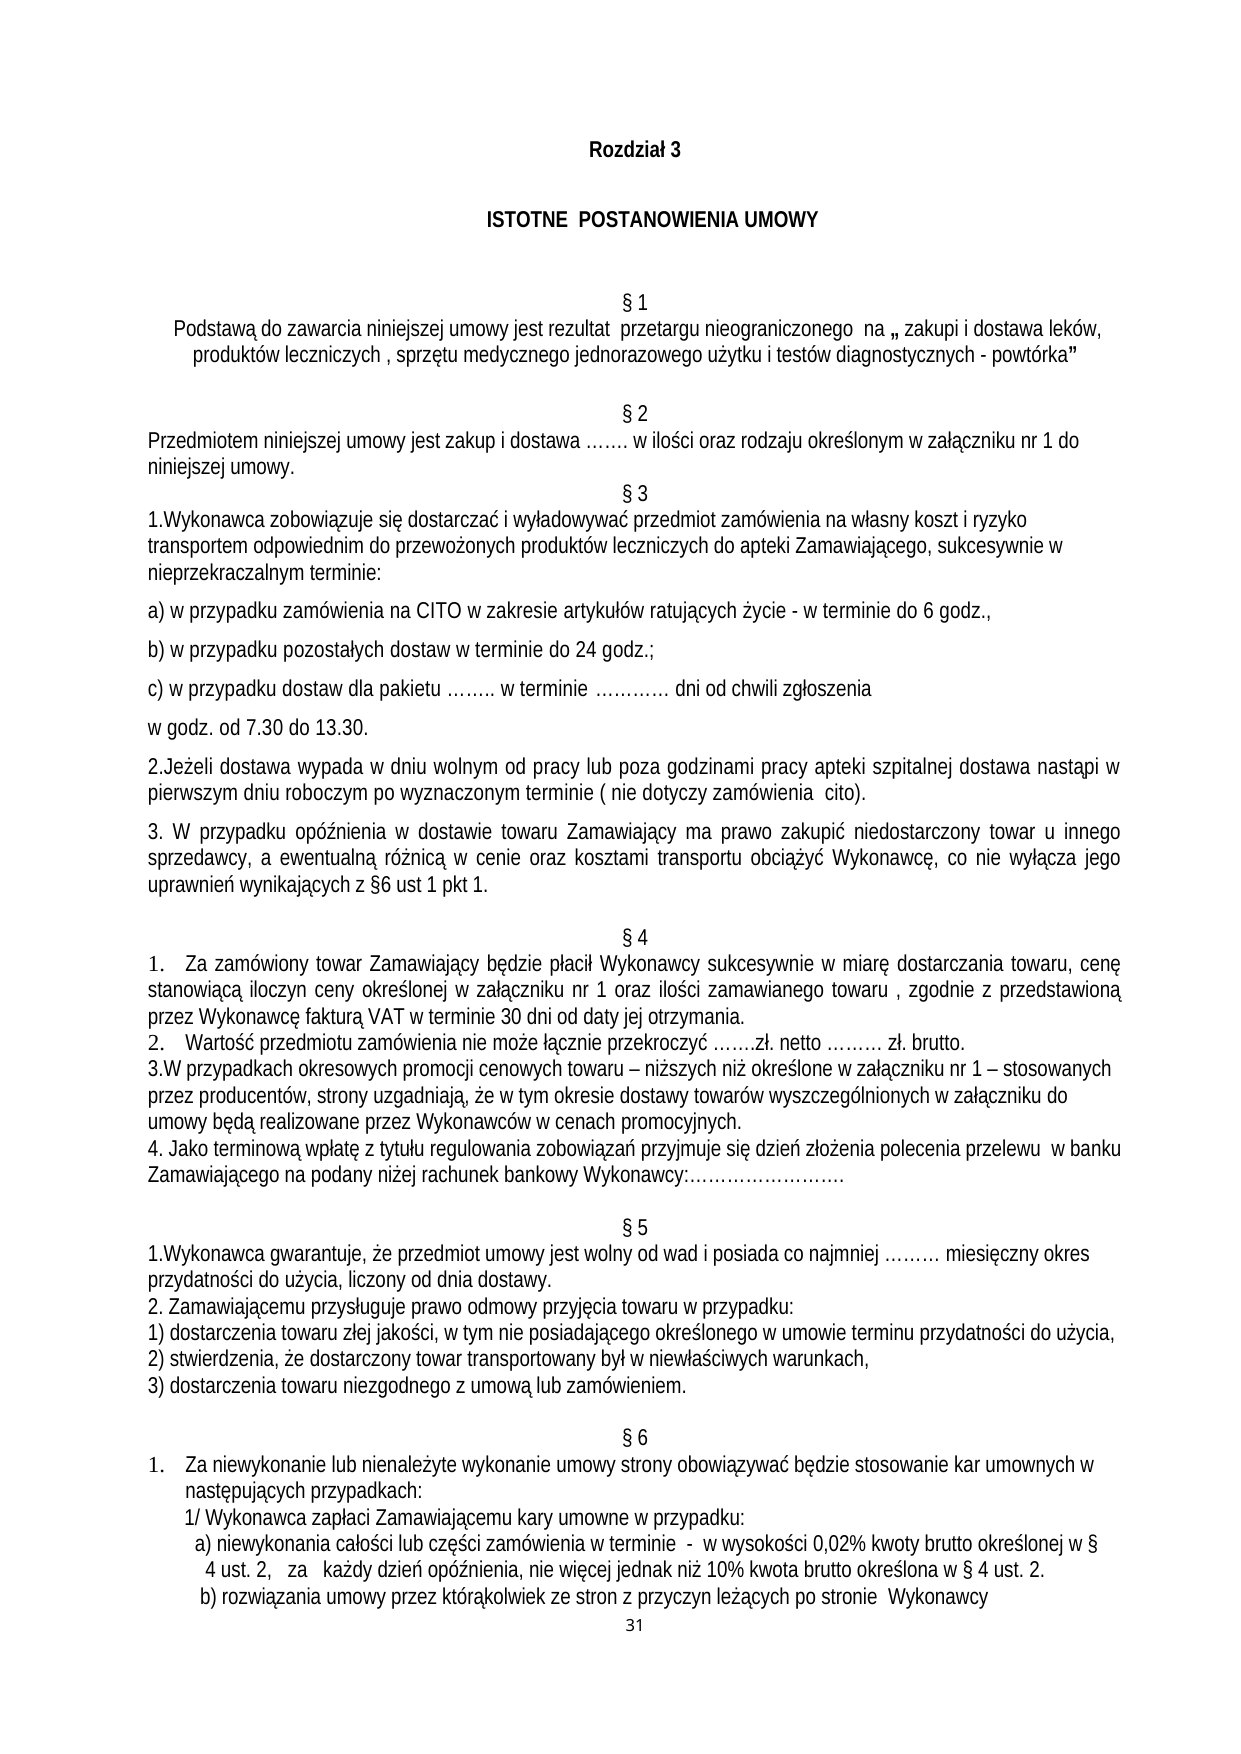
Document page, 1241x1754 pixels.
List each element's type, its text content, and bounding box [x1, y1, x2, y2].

text 3. W przypadku opóźnienia w dostawie towaru Zamawiający ma prawo zakupić niedostarczony towar u innego sprzedawcy, a ewentualną różnicą w cenie oraz kosztami transportu obciążyć Wykonawcę, co nie wyłącza jego uprawnień wynikających z §6 ust 1 pkt 1. [148, 818, 1122, 897]
text 1.Wykonawca zobowiązuje się dostarczać i wyładowywać przedmiot zamówienia na własny koszt i ryzyko transportem odpowiednim do przewożonych produktów leczniczych do apteki Zamawiającego, sukcesywnie w nieprzekraczalnym terminie: [148, 506, 1122, 585]
text 1/ Wykonawca zapłaci Zamawiającemu kary umowne w przypadku: [148, 1503, 1122, 1530]
text a) w przypadku zamówienia na CITO w zakresie artykułów ratujących życie - w terminie do 6 godz., [148, 597, 1122, 624]
text § 4 [148, 923, 1122, 950]
text § 1 [148, 288, 1122, 315]
list Wartość przedmiotu zamówienia nie może łącznie przekroczyć …….zł. netto ……… zł. brutto. [148, 1029, 1122, 1055]
text w godz. od 7.30 do 13.30. [148, 714, 1122, 740]
text 2) stwierdzenia, że dostarczony towar transportowany był w niewłaściwych warunkach, [148, 1345, 1122, 1372]
text 3) dostarczenia towaru niezgodnego z umową lub zamówieniem. [148, 1372, 1122, 1398]
text 1) dostarczenia towaru złej jakości, w tym nie posiadającego określonego w umowie terminu przydatności do użycia, [148, 1319, 1122, 1345]
text b) w przypadku pozostałych dostaw w terminie do 24 godz.; [148, 636, 1122, 663]
list Za zamówiony towar Zamawiający będzie płacił Wykonawcy sukcesywnie w miarę dostarczania towaru, cenę stanowiącą iloczyn ceny określonej w załączniku nr 1 oraz ilości zamawianego towaru , zgodnie z przedstawioną przez Wykonawcę fakturą VAT w terminie 30 dni od daty jej otrzymania. [148, 950, 1122, 1029]
text 4. Jako terminową wpłatę z tytułu regulowania zobowiązań przyjmuje się dzień złożenia polecenia przelewu w banku Zamawiającego na podany niżej rachunek bankowy Wykonawcy:……………………. [148, 1134, 1122, 1187]
text 1.Wykonawca gwarantuje, że przedmiot umowy jest wolny od wad i posiada co najmniej ……… miesięczny okres przydatności do użycia, liczony od dnia dostawy. [148, 1240, 1122, 1293]
text § 6 [148, 1424, 1122, 1451]
text Podstawą do zawarcia niniejszej umowy jest rezultat przetargu nieograniczonego na „ zakupi i dostawa leków, produktów leczniczych , sprzętu medycznego jednorazowego użytku i testów diagnostycznych - powtórka” [148, 315, 1122, 367]
text § 3 [148, 479, 1122, 506]
text a) niewykonania całości lub części zamówienia w terminie - w wysokości 0,02% kwoty brutto określonej w § [148, 1530, 1122, 1556]
text § 2 [148, 400, 1122, 427]
text Rozdział 3 [148, 136, 1122, 162]
text 2.Jeżeli dostawa wypada w dniu wolnym od pracy lub poza godzinami pracy apteki szpitalnej dostawa nastąpi w pierwszym dniu roboczym po wyznaczonym terminie ( nie dotyczy zamówienia cito). [148, 753, 1122, 806]
list Za niewykonanie lub nienależyte wykonanie umowy strony obowiązywać będzie stosowanie kar umownych w następujących przypadkach: [148, 1451, 1122, 1503]
text ISTOTNE POSTANOWIENIA UMOWY [148, 206, 1158, 232]
text c) w przypadku dostaw dla pakietu …….. w terminie ………… dni od chwili zgłoszenia [148, 675, 1122, 701]
text 2. Zamawiającemu przysługuje prawo odmowy przyjęcia towaru w przypadku: [148, 1293, 1122, 1319]
text 4 ust. 2, za każdy dzień opóźnienia, nie więcej jednak niż 10% kwota brutto określona w § 4 ust. 2. [148, 1556, 1122, 1583]
text Przedmiotem niniejszej umowy jest zakup i dostawa ……. w ilości oraz rodzaju określonym w załączniku nr 1 do niniejszej umowy. [148, 427, 1122, 479]
text b) rozwiązania umowy przez którąkolwiek ze stron z przyczyn leżących po stronie Wykonawcy [148, 1583, 1122, 1609]
text 3.W przypadkach okresowych promocji cenowych towaru – niższych niż określone w załączniku nr 1 – stosowanych przez producentów, strony uzgadniają, że w tym okresie dostawy towarów wyszczególnionych w załączniku do umowy będą realizowane przez Wykonawców w cenach promocyjnych. [148, 1055, 1122, 1134]
text § 5 [148, 1213, 1122, 1240]
